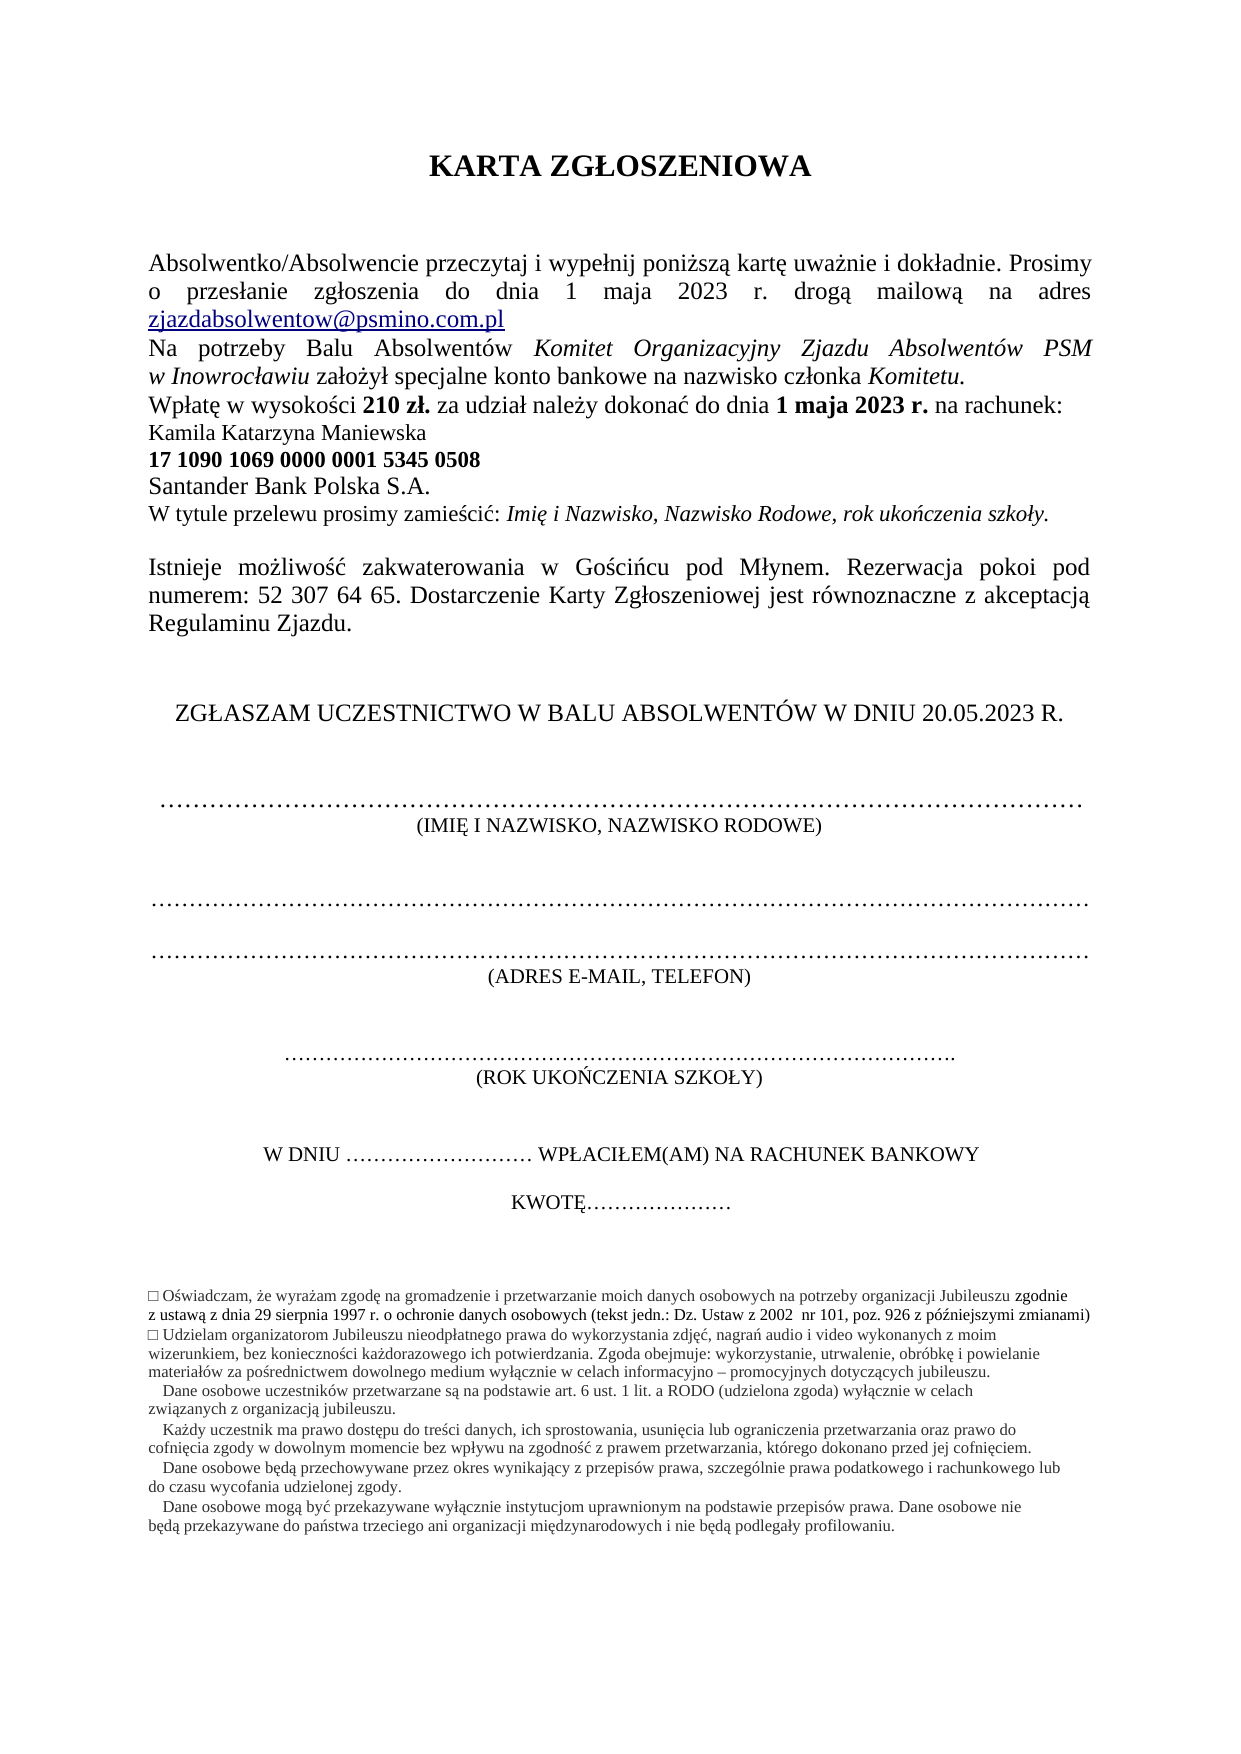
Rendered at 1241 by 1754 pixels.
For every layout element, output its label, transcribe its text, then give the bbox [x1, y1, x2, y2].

text Kamila Katarzyna Maniewska [148, 419, 1093, 445]
text Dane osobowe uczestników przetwarzane są na podstawie art. 6 ust. 1 lit. a RODO (udzielona zgoda) wyłącznie w celach związanych z organizacją jubileuszu. [148, 1382, 1055, 1418]
list Udzielam organizatorom Jubileuszu nieodpłatnego prawa do wykorzystania zdjęć, nagrań audio i video wykonanych z moim wizerunkiem, bez konieczności każdorazowego ich potwierdzania. Zgoda obejmuje: wykorzystanie, utrwalenie, obróbkę i powielanie materiałów za pośrednictwem dowolnego medium wyłącznie w celach informacyjno – promocyjnych dotyczących jubileuszu. [148, 1325, 1091, 1381]
text Na potrzeby Balu Absolwentów Komitet Organizacyjny Zjazdu Absolwentów PSM w Inowrocławiu założył specjalne konto bankowe na nazwisko członka Komitetu. [148, 335, 1093, 390]
text …………………………………………………………………………………………………………… [150, 937, 1093, 964]
text Absolwentko/Absolwencie przeczytaj i wypełnij poniższą kartę uważnie i dokładnie. Prosimy o przesłanie zgłoszenia do dnia 1 maja 2023 r. drogą mailową na adres zjazdabsolwentow@psmino.com.pl [148, 249, 1093, 333]
text W tytule przelewu prosimy zamieścić: Imię i Nazwisko, Nazwisko Rodowe, rok ukończenia szkoły. [148, 500, 1093, 527]
text □ Oświadczam, że wyrażam zgodę na gromadzenie i przetwarzanie moich danych osobowych na potrzeby organizacji Jubileuszu zgodnie [148, 1286, 1093, 1305]
text z ustawą z dnia 29 sierpnia 1997 r. o ochronie danych osobowych (tekst jedn.: Dz. Ustaw z 2002 nr 101, poz. 926 z późniejszymi zmianami) [148, 1305, 1093, 1324]
text W DNIU ……………………… WPŁACIŁEM(AM) NA RACHUNEK BANKOWY [150, 1142, 1093, 1166]
text 17 1090 1069 0000 0001 5345 0508 [148, 446, 1093, 472]
text Każdy uczestnik ma prawo dostępu do treści danych, ich sprostowania, usunięcia lub ograniczenia przetwarzania oraz prawo do cofnięcia zgody w dowolnym momencie bez wpływu na zgodność z prawem przetwarzania, którego dokonano przed jej cofnięciem. [148, 1420, 1080, 1457]
text ………………………………………………………………………………………………… [158, 784, 1093, 813]
text Dane osobowe będą przechowywane przez okres wynikający z przepisów prawa, szczególnie prawa podatkowego i rachunkowego lub do czasu wycofania udzielonej zgody. [148, 1459, 1080, 1496]
text (ADRES E-MAIL, TELEFON) [148, 964, 1091, 988]
text ……………………………………………………………………………………. [283, 1041, 1093, 1065]
text Dane osobowe mogą być przekazywane wyłącznie instytucjom uprawnionym na podstawie przepisów prawa. Dane osobowe nie będą przekazywane do państwa trzeciego ani organizacji międzynarodowych i nie będą podlegały profilowaniu. [148, 1498, 1055, 1535]
text (IMIĘ I NAZWISKO, NAZWISKO RODOWE) [148, 813, 1091, 837]
text Santander Bank Polska S.A. [148, 472, 1093, 500]
text ZGŁASZAM UCZESTNICTWO W BALU ABSOLWENTÓW W DNIU 20.05.2023 R. [148, 698, 1091, 727]
text KARTA ZGŁOSZENIOWA [148, 148, 1093, 183]
text Istnieje możliwość zakwaterowania w Gościńcu pod Młynem. Rezerwacja pokoi pod numerem: 52 307 64 65. Dostarczenie Karty Zgłoszeniowej jest równoznaczne z akceptacją Regulaminu Zjazdu. [148, 552, 1091, 637]
text Wpłatę w wysokości 210 zł. za udział należy dokonać do dnia 1 maja 2023 r. na rachunek: [148, 390, 1093, 419]
text (ROK UKOŃCZENIA SZKOŁY) [148, 1065, 1091, 1089]
text KWOTĘ………………… [150, 1190, 1093, 1214]
text …………………………………………………………………………………………………………… [150, 885, 1093, 911]
